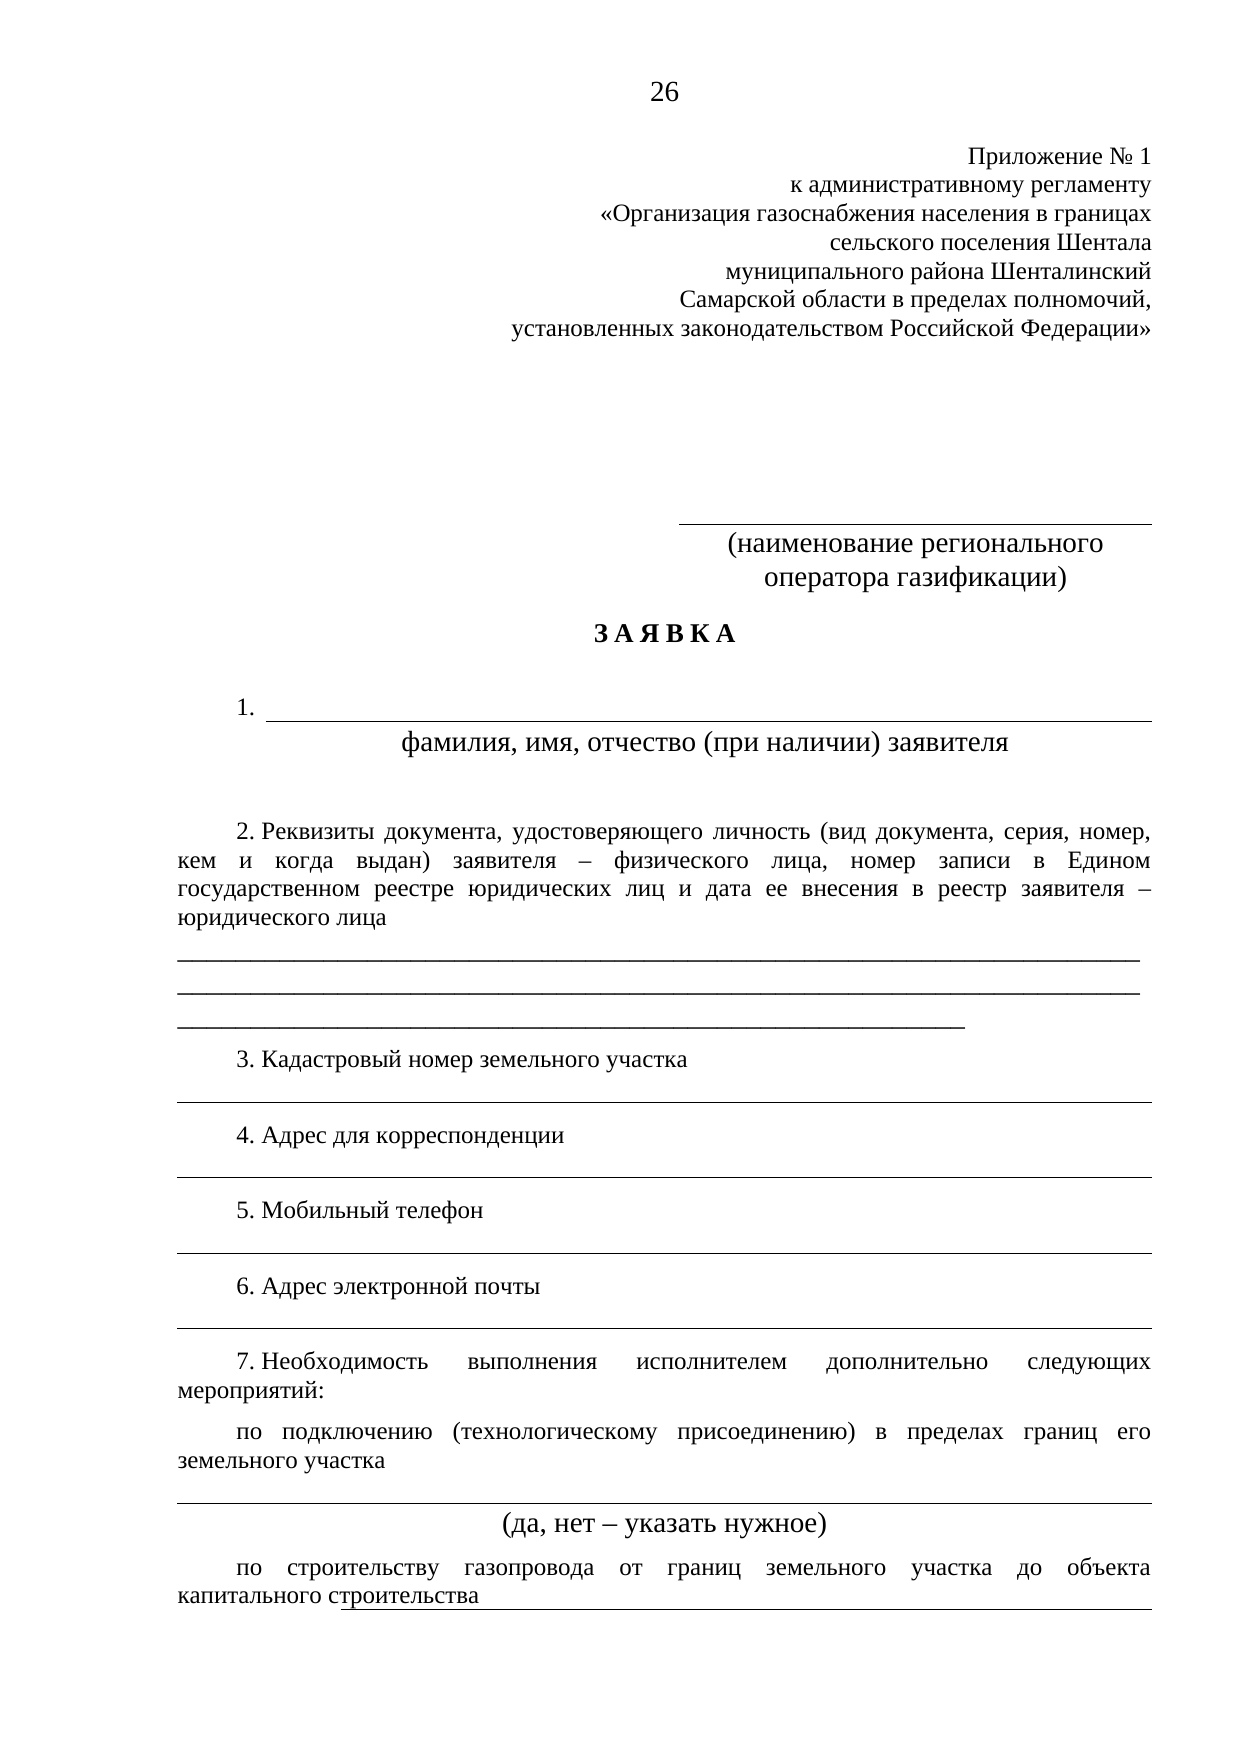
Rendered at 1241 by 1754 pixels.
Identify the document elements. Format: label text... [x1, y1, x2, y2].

text 1. [177, 692, 1152, 721]
text муниципального района Шенталинский [177, 256, 1152, 284]
text 7. Необходимость выполнения исполнителем дополнительно следующих мероприятий: [177, 1346, 1152, 1404]
text 6. Адрес электронной почты [177, 1271, 1152, 1299]
text по строительству газопровода от границ земельного участка до объекта капитального строительства [177, 1552, 1152, 1609]
text __________________________________________________________________________________________________________________________________________________________________________________________ [177, 931, 1152, 1032]
text (да, нет – указать нужное) [177, 1504, 1152, 1539]
text сельского поселения Шентала [177, 227, 1152, 256]
text Приложение № 1 [177, 141, 1152, 169]
text 4. Адрес для корреспонденции [177, 1120, 1152, 1148]
text (наименование регионального оператора газификации) [679, 525, 1152, 592]
text 5. Мобильный телефон [177, 1195, 1152, 1224]
text фамилия, имя, отчество (при наличии) заявителя [266, 722, 1152, 791]
text 2. Реквизиты документа, удостоверяющего личность (вид документа, серия, номер, кем и когда выдан) заявителя – физического лица, номер записи в Едином государственном реестре юридических лиц и дата ее внесения в реестр заявителя – юридического лица [177, 816, 1152, 931]
text «Организация газоснабжения населения в границах [177, 198, 1152, 227]
text по подключению (технологическому присоединению) в пределах границ его земельного участка [177, 1416, 1152, 1474]
text к административному регламенту [177, 169, 1152, 198]
text ЗАЯВКА [177, 617, 1152, 648]
text 3. Кадастровый номер земельного участка [177, 1044, 1152, 1073]
text Самарской области в пределах полномочий, [177, 284, 1152, 313]
text установленных законодательством Российской Федерации» [177, 313, 1152, 342]
